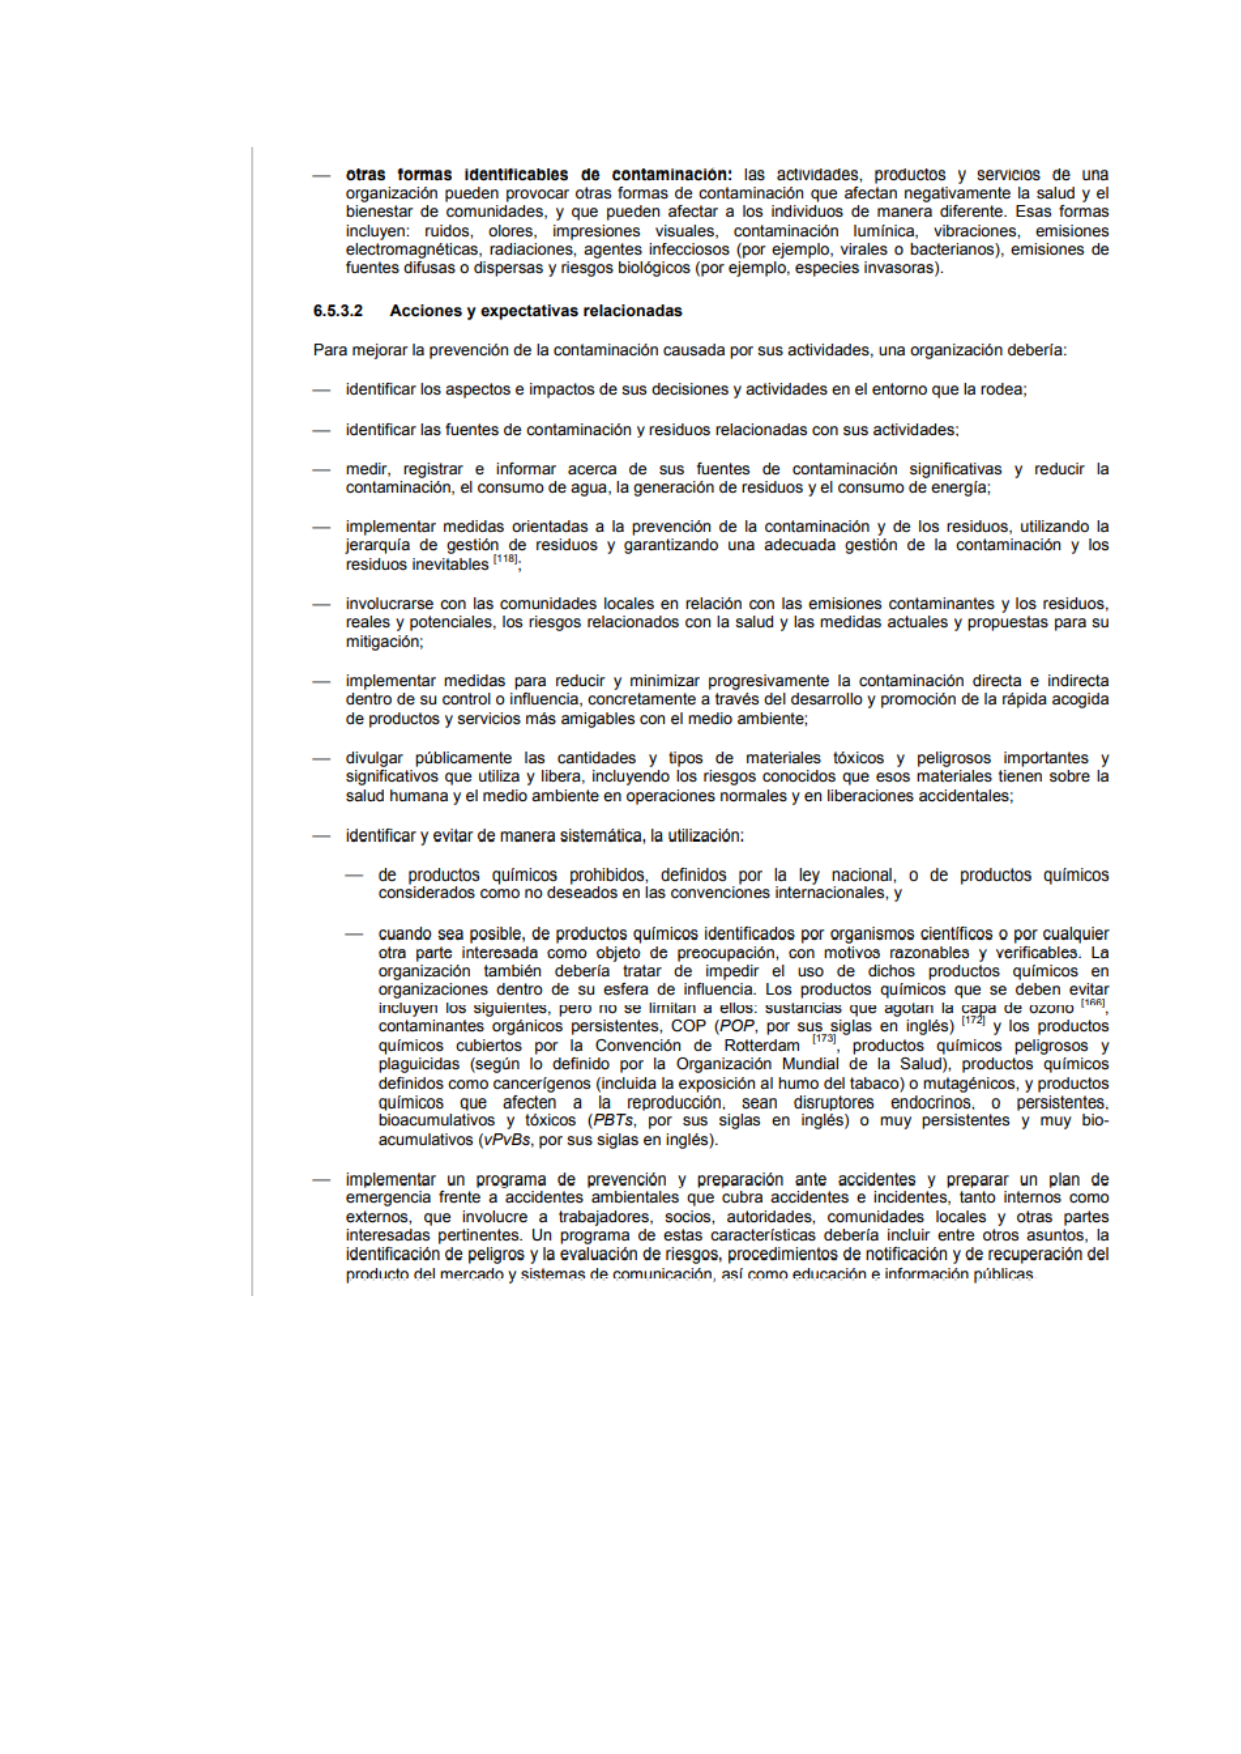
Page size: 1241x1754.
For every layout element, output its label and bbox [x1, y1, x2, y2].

picture [251, 147, 1222, 1296]
